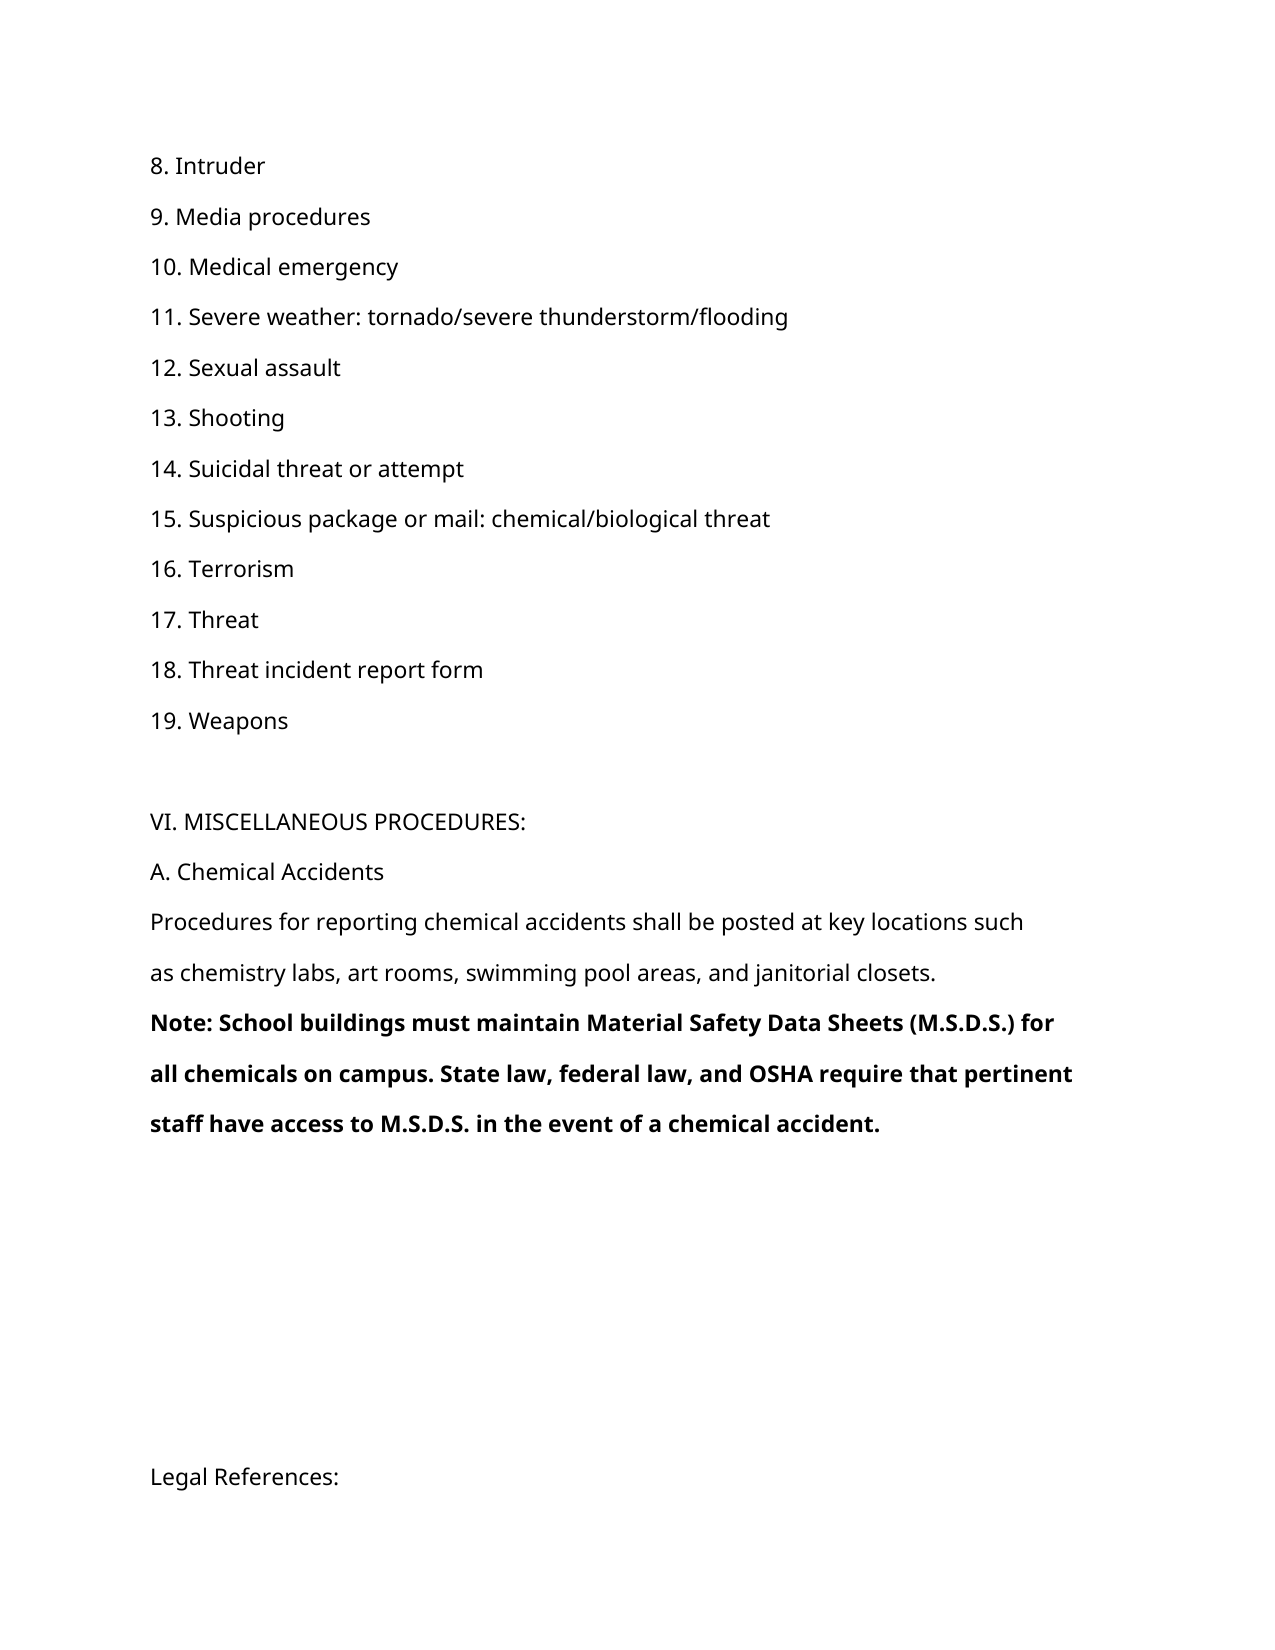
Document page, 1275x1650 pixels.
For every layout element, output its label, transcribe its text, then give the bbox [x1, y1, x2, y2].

text 15. Suspicious package or mail: chemical/biological threat [150, 503, 1125, 534]
text Legal References: [150, 1461, 1125, 1492]
text 12. Sexual assault [150, 352, 1125, 383]
text 14. Suicidal threat or attempt [150, 452, 1125, 484]
text 10. Medical emergency [150, 251, 1125, 282]
text Procedures for reporting chemical accidents shall be posted at key locations such [150, 906, 1125, 937]
text A. Chemical Accidents [150, 856, 1125, 887]
text 11. Severe weather: tornado/severe thunderstorm/flooding [150, 301, 1125, 332]
text 8. Intruder [150, 150, 1125, 181]
text as chemistry labs, art rooms, swimming pool areas, and janitorial closets. [150, 957, 1125, 988]
text 19. Weapons [150, 704, 1125, 736]
text 17. Threat [150, 604, 1125, 635]
text 9. Media procedures [150, 200, 1125, 232]
text VI. MISCELLANEOUS PROCEDURES: [150, 805, 1125, 837]
text all chemicals on campus. State law, federal law, and OSHA require that pertinent [150, 1057, 1125, 1089]
text 18. Threat incident report form [150, 654, 1125, 685]
text 16. Terrorism [150, 553, 1125, 584]
text 13. Shooting [150, 402, 1125, 433]
text Note: School buildings must maintain Material Safety Data Sheets (M.S.D.S.) for [150, 1007, 1125, 1038]
text staff have access to M.S.D.S. in the event of a chemical accident. [150, 1108, 1125, 1139]
